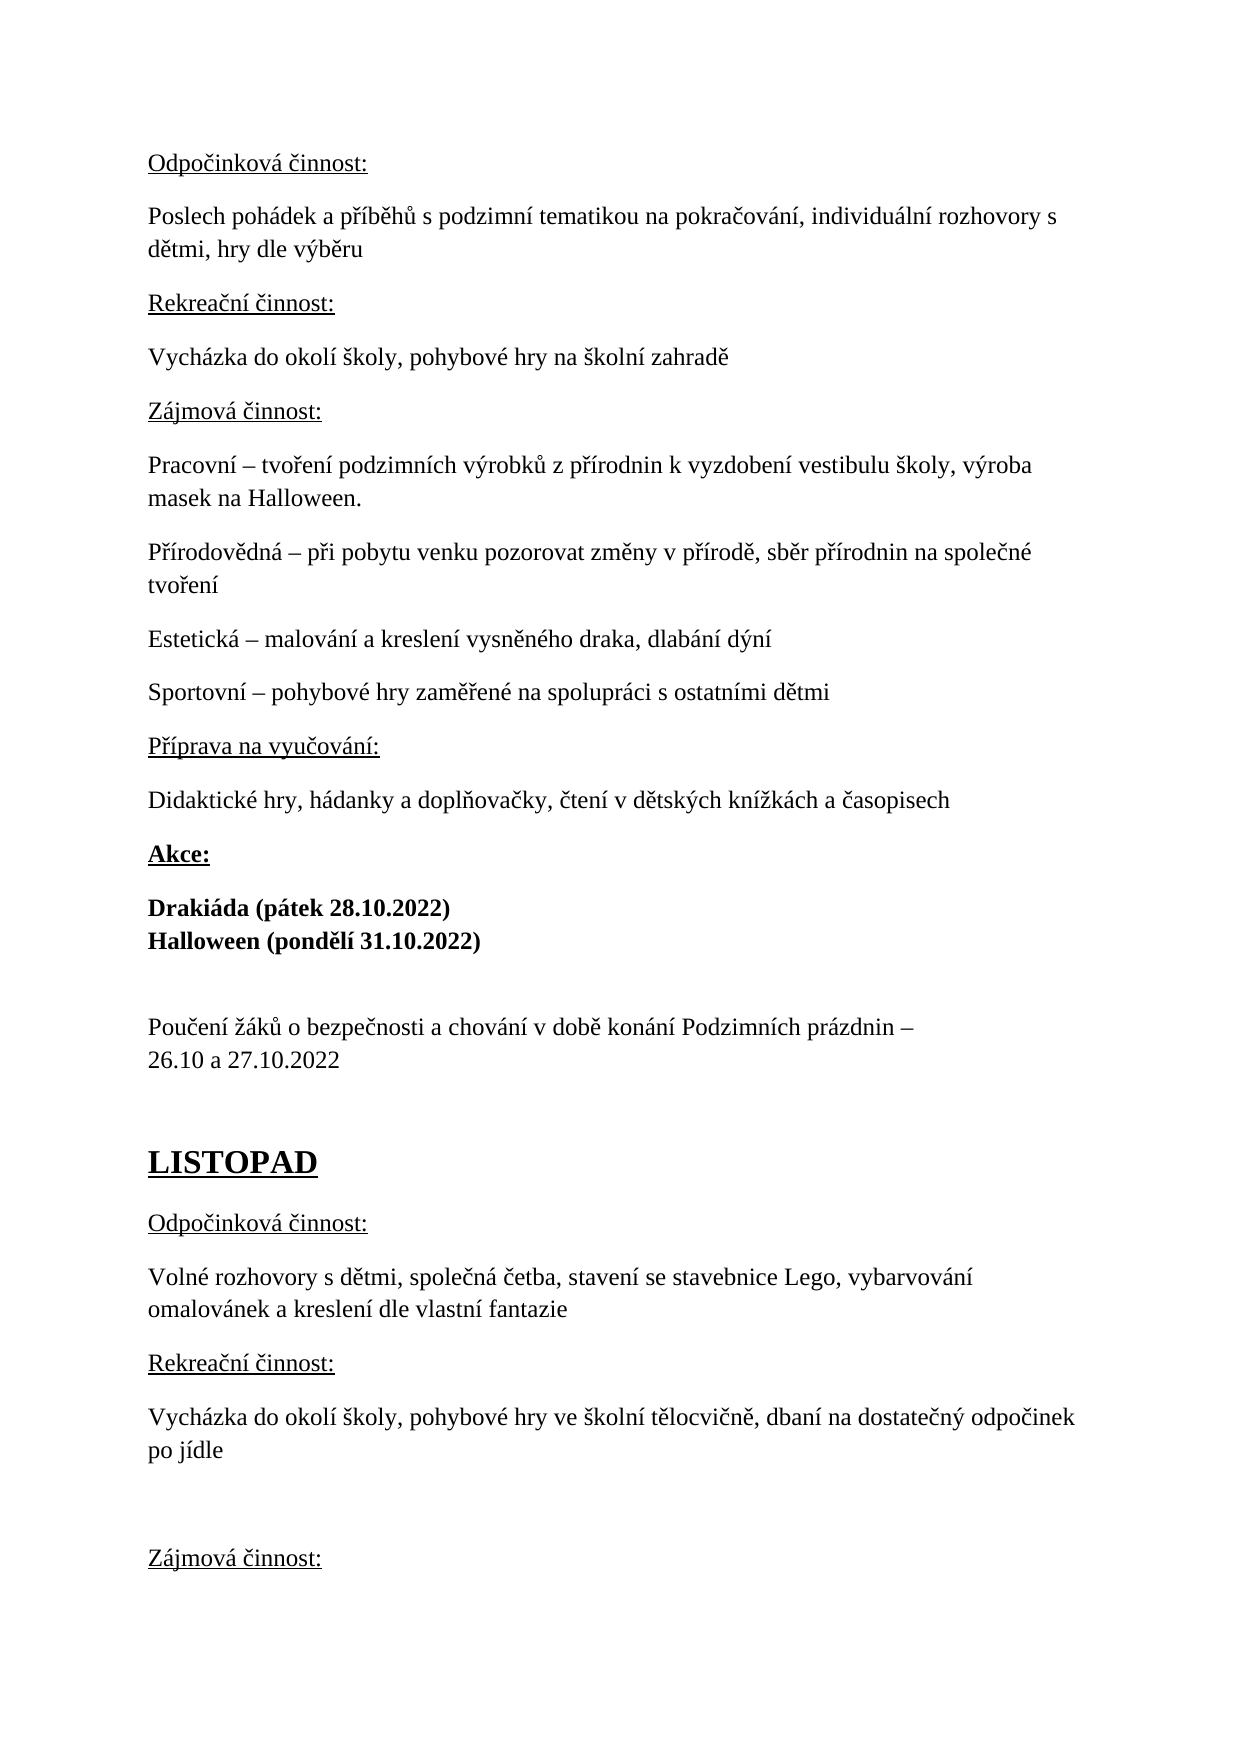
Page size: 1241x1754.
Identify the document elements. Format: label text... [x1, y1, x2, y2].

text Poslech pohádek a příběhů s podzimní tematikou na pokračování, individuální rozhovory s dětmi, hry dle výběru [148, 201, 1093, 263]
text Pracovní – tvoření podzimních výrobků z přírodnin k vyzdobení vestibulu školy, výroba masek na Halloween. [148, 450, 1093, 512]
text Drakiáda (pátek 28.10.2022) Halloween (pondělí 31.10.2022) [148, 893, 1093, 987]
text Volné rozhovory s dětmi, společná četba, stavení se stavebnice Lego, vybarvování omalovánek a kreslení dle vlastní fantazie [148, 1262, 1093, 1323]
text Rekreační činnost: [148, 288, 1093, 317]
text Vycházka do okolí školy, pohybové hry na školní zahradě [148, 342, 1093, 371]
text Přírodovědná – při pobytu venku pozorovat změny v přírodě, sběr přírodnin na společné tvoření [148, 537, 1093, 598]
text Zájmová činnost: [148, 396, 1093, 425]
text Odpočinková činnost: [148, 148, 1093, 176]
text Rekreační činnost: [148, 1348, 1093, 1377]
text Sportovní – pohybové hry zaměřené na spolupráci s ostatními dětmi [148, 677, 1093, 706]
text LISTOPAD [148, 1099, 1093, 1181]
text Odpočinková činnost: [148, 1208, 1093, 1236]
text Estetická – malování a kreslení vysněného draka, dlabání dýní [148, 624, 1093, 652]
text Didaktické hry, hádanky a doplňovačky, čtení v dětských knížkách a časopisech [148, 785, 1093, 814]
text Akce: [148, 839, 1093, 868]
text Poučení žáků o bezpečnosti a chování v době konání Podzimních prázdnin – 26.10 a 27.10.2022 [148, 1012, 1093, 1074]
text Zájmová činnost: [148, 1543, 1093, 1572]
text Vycházka do okolí školy, pohybové hry ve školní tělocvičně, dbaní na dostatečný odpočinek po jídle [148, 1402, 1093, 1464]
text Příprava na vyučování: [148, 731, 1093, 760]
